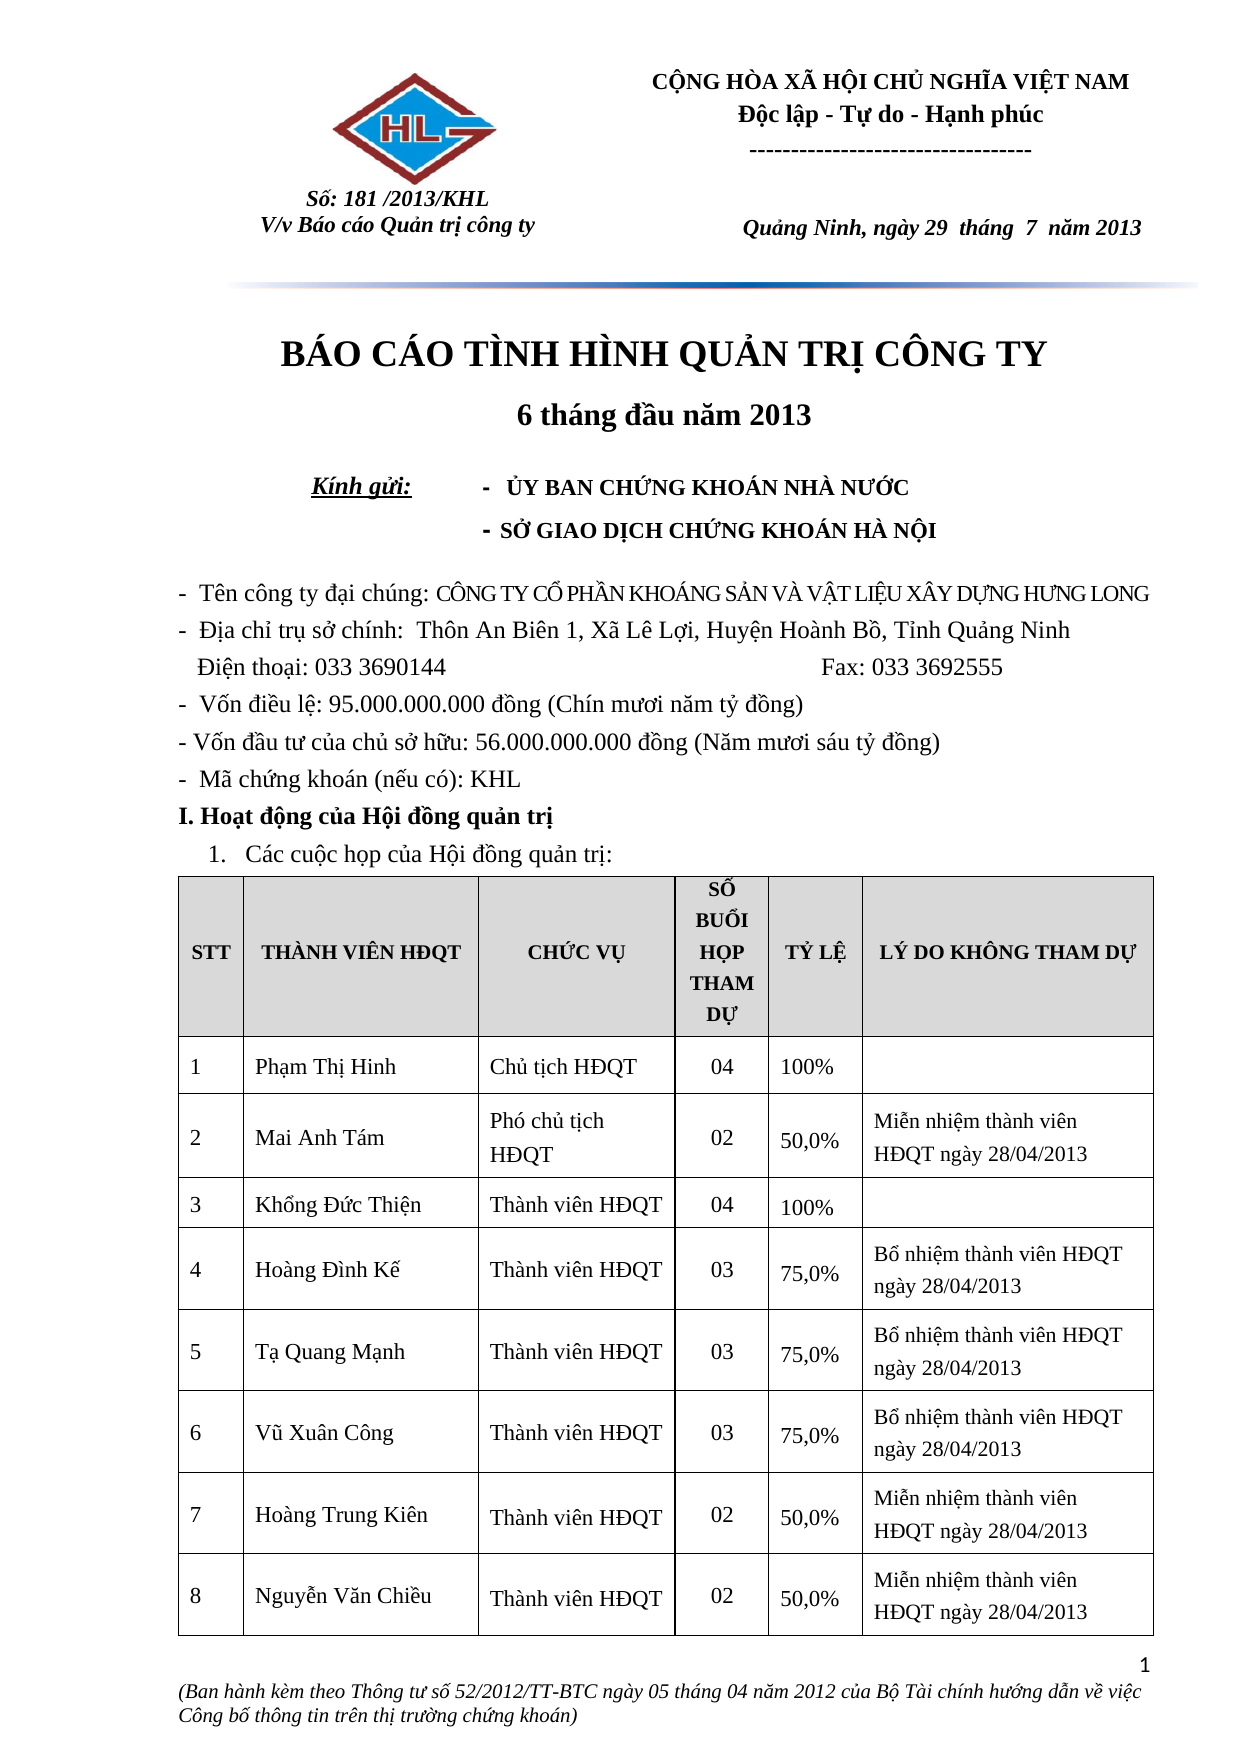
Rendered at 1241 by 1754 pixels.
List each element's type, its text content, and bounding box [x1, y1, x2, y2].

table_cell Số: 181 /2013/KHL V/v Báo cáo Quản trị công ty [167, 185, 628, 240]
table_cell 8 [179, 1554, 243, 1634]
table_cell 5 [179, 1310, 243, 1390]
table_cell 02 [676, 1473, 768, 1553]
table_cell 50,0% [769, 1473, 862, 1553]
table_cell Thành viên HĐQT [479, 1178, 674, 1227]
text - Vốn đầu tư của chủ sở hữu: 56.000.000.000 đồng (Năm mươi sáu tỷ đồng) [178, 727, 1150, 756]
table_header LÝ DO KHÔNG THAM DỰ [863, 877, 1153, 1036]
table_cell Bổ nhiệm thành viên HĐQT ngày 28/04/2013 [863, 1391, 1153, 1472]
table_header TỶ LỆ [769, 877, 862, 1036]
table_header CHỨC VỤ [479, 877, 674, 1036]
table_cell 1 [179, 1037, 243, 1093]
table_cell Vũ Xuân Công [244, 1391, 478, 1472]
table_cell 04 [676, 1037, 768, 1093]
table_cell Nguyễn Văn Chiều [244, 1554, 478, 1634]
table_cell [167, 68, 628, 185]
table_cell Phạm Thị Hinh [244, 1037, 478, 1093]
text - Vốn điều lệ: 95.000.000.000 đồng (Chín mươi năm tỷ đồng) [178, 689, 1150, 718]
picture [227, 282, 1199, 293]
table_cell Miễn nhiệm thành viên HĐQT ngày 28/04/2013 [863, 1554, 1153, 1634]
table_cell Thành viên HĐQT [479, 1228, 674, 1309]
table_cell Bổ nhiệm thành viên HĐQT ngày 28/04/2013 [863, 1228, 1153, 1309]
table_cell 03 [676, 1228, 768, 1309]
title 6 tháng đầu năm 2013 [178, 396, 1150, 432]
table_cell 6 [179, 1391, 243, 1472]
table_cell Phó chủ tịch HĐQT [479, 1094, 674, 1177]
picture [332, 73, 497, 185]
table_cell Thành viên HĐQT [479, 1554, 674, 1634]
table_cell 4 [179, 1228, 243, 1309]
table_cell Thành viên HĐQT [479, 1391, 674, 1472]
table_cell 100% [769, 1178, 862, 1227]
list Các cuộc họp của Hội đồng quản trị: [208, 839, 1150, 867]
table_cell Hoàng Trung Kiên [244, 1473, 478, 1553]
table_header Kính gửi: [300, 471, 441, 554]
table_header THÀNH VIÊN HĐQT [244, 877, 478, 1036]
table_cell [863, 1037, 1153, 1093]
table_cell 7 [179, 1473, 243, 1553]
text I. Hoạt động của Hội đồng quản trị [178, 801, 1150, 830]
table_cell 75,0% [769, 1228, 862, 1309]
text Điện thoại: 033 3690144 Fax: 033 3692555 [178, 652, 1150, 681]
text - Địa chỉ trụ sở chính: Thôn An Biên 1, Xã Lê Lợi, Huyện Hoành Bồ, Tỉnh Quảng Ninh [178, 615, 1150, 644]
table_header SỐ BUỔI HỌP THAM DỰ [676, 877, 768, 1036]
table_cell 03 [676, 1391, 768, 1472]
table_cell 04 [676, 1178, 768, 1227]
table_cell Miễn nhiệm thành viên HĐQT ngày 28/04/2013 [863, 1094, 1153, 1177]
table_cell 03 [676, 1310, 768, 1390]
table_cell Quảng Ninh, ngày 29 tháng 7 năm 2013 [628, 185, 1153, 240]
table_cell 75,0% [769, 1391, 862, 1472]
table_cell Thành viên HĐQT [479, 1473, 674, 1553]
table_cell 02 [676, 1094, 768, 1177]
table_cell Bổ nhiệm thành viên HĐQT ngày 28/04/2013 [863, 1310, 1153, 1390]
title BÁO CÁO TÌNH HÌNH QUẢN TRỊ CÔNG TY [178, 331, 1150, 374]
text - Tên công ty đại chúng: CÔNG TY CỔ PHẦN KHOÁNG SẢN VÀ VẬT LIỆU XÂY DỰNG HƯNG LONG [178, 578, 1150, 606]
text - Mã chứng khoán (nếu có): KHL [178, 764, 1150, 793]
table_cell Miễn nhiệm thành viên HĐQT ngày 28/04/2013 [863, 1473, 1153, 1553]
table_cell Chủ tịch HĐQT [479, 1037, 674, 1093]
table_cell CỘNG HÒA XÃ HỘI CHỦ NGHĨA VIỆT Độc lập - Tự do - Hạnh phúc ---------------------------------- [628, 68, 1153, 185]
table_cell [863, 1178, 1153, 1227]
table_cell Thành viên HĐQT [479, 1310, 674, 1390]
table_cell 50,0% [769, 1554, 862, 1634]
table_cell 3 [179, 1178, 243, 1227]
table_header ỦY BAN CHỨNG KHOÁN NHÀ NƯỚC SỞ GIAO DỊCH CHỨNG KHOÁN HÀ NỘI [441, 471, 1125, 554]
table_cell Hoàng Đình Kế [244, 1228, 478, 1309]
table_header STT [179, 877, 243, 1036]
table_cell 75,0% [769, 1310, 862, 1390]
table_cell 02 [676, 1554, 768, 1634]
table_cell Tạ Quang Mạnh [244, 1310, 478, 1390]
table_cell 50,0% [769, 1094, 862, 1177]
table_cell 2 [179, 1094, 243, 1177]
table_cell 100% [769, 1037, 862, 1093]
table_cell Mai Anh Tám [244, 1094, 478, 1177]
table_cell Khổng Đức Thiện [244, 1178, 478, 1227]
